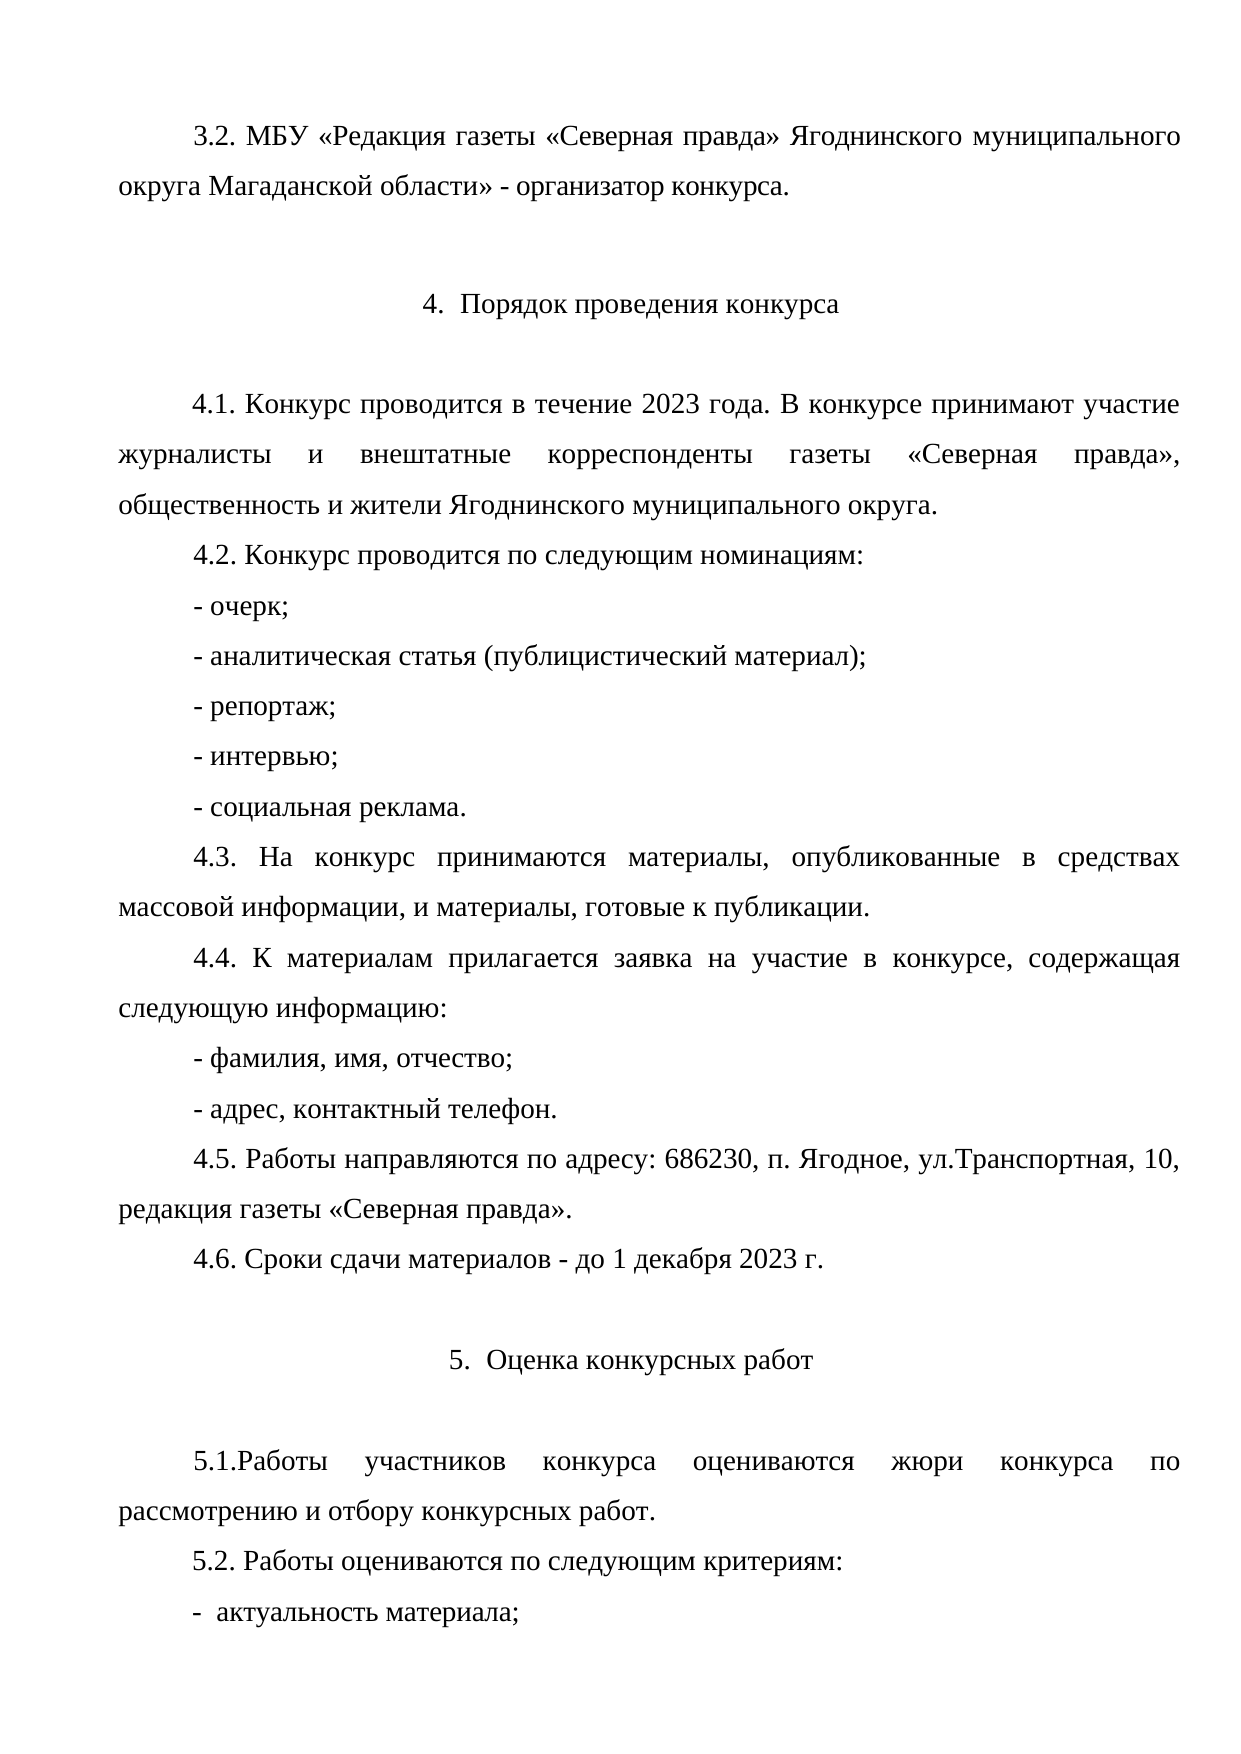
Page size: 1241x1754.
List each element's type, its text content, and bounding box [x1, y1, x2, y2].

text 4.5. Работы направляются по адресу: 686230, п. Ягодное, ул.Транспортная, 10, редакция газеты «Северная правда». [118, 1141, 1181, 1225]
list Оценка конкурсных работ [81, 1342, 1181, 1376]
text - аналитическая статья (публицистический материал); [118, 638, 1181, 671]
text - социальная реклама. [118, 789, 1181, 822]
text - интервью; [118, 738, 1181, 772]
text - репортаж; [118, 688, 1181, 722]
text - актуальность материала; [118, 1594, 1181, 1627]
text 4.2. Конкурс проводится по следующим номинациям: [118, 537, 1181, 571]
text - адрес, контактный телефон. [118, 1091, 1181, 1124]
text 4.1. Конкурс проводится в течение 2023 года. В конкурсе принимают участие журналисты и внештатные корреспонденты газеты «Северная правда», общественность и жители Ягоднинского муниципального округа. [118, 386, 1181, 521]
text - фамилия, имя, отчество; [118, 1040, 1181, 1074]
text 4.4. К материалам прилагается заявка на участие в конкурсе, содержащая следующую информацию: [118, 940, 1181, 1024]
text 5.1.Работы участников конкурса оцениваются жюри конкурса по рассмотрению и отбору конкурсных работ. [118, 1443, 1181, 1527]
text 3.2. МБУ «Редакция газеты «Северная правда» Ягоднинского муниципального округа Магаданской области» - организатор конкурса. [118, 118, 1181, 202]
text - очерк; [118, 588, 1181, 621]
list Порядок проведения конкурса [81, 286, 1181, 319]
text 4.6. Сроки сдачи материалов - до 1 декабря 2023 г. [118, 1242, 1181, 1275]
text 4.3. На конкурс принимаются материалы, опубликованные в средствах массовой информации, и материалы, готовые к публикации. [118, 839, 1181, 923]
text 5.2. Работы оцениваются по следующим критериям: [118, 1543, 1181, 1577]
